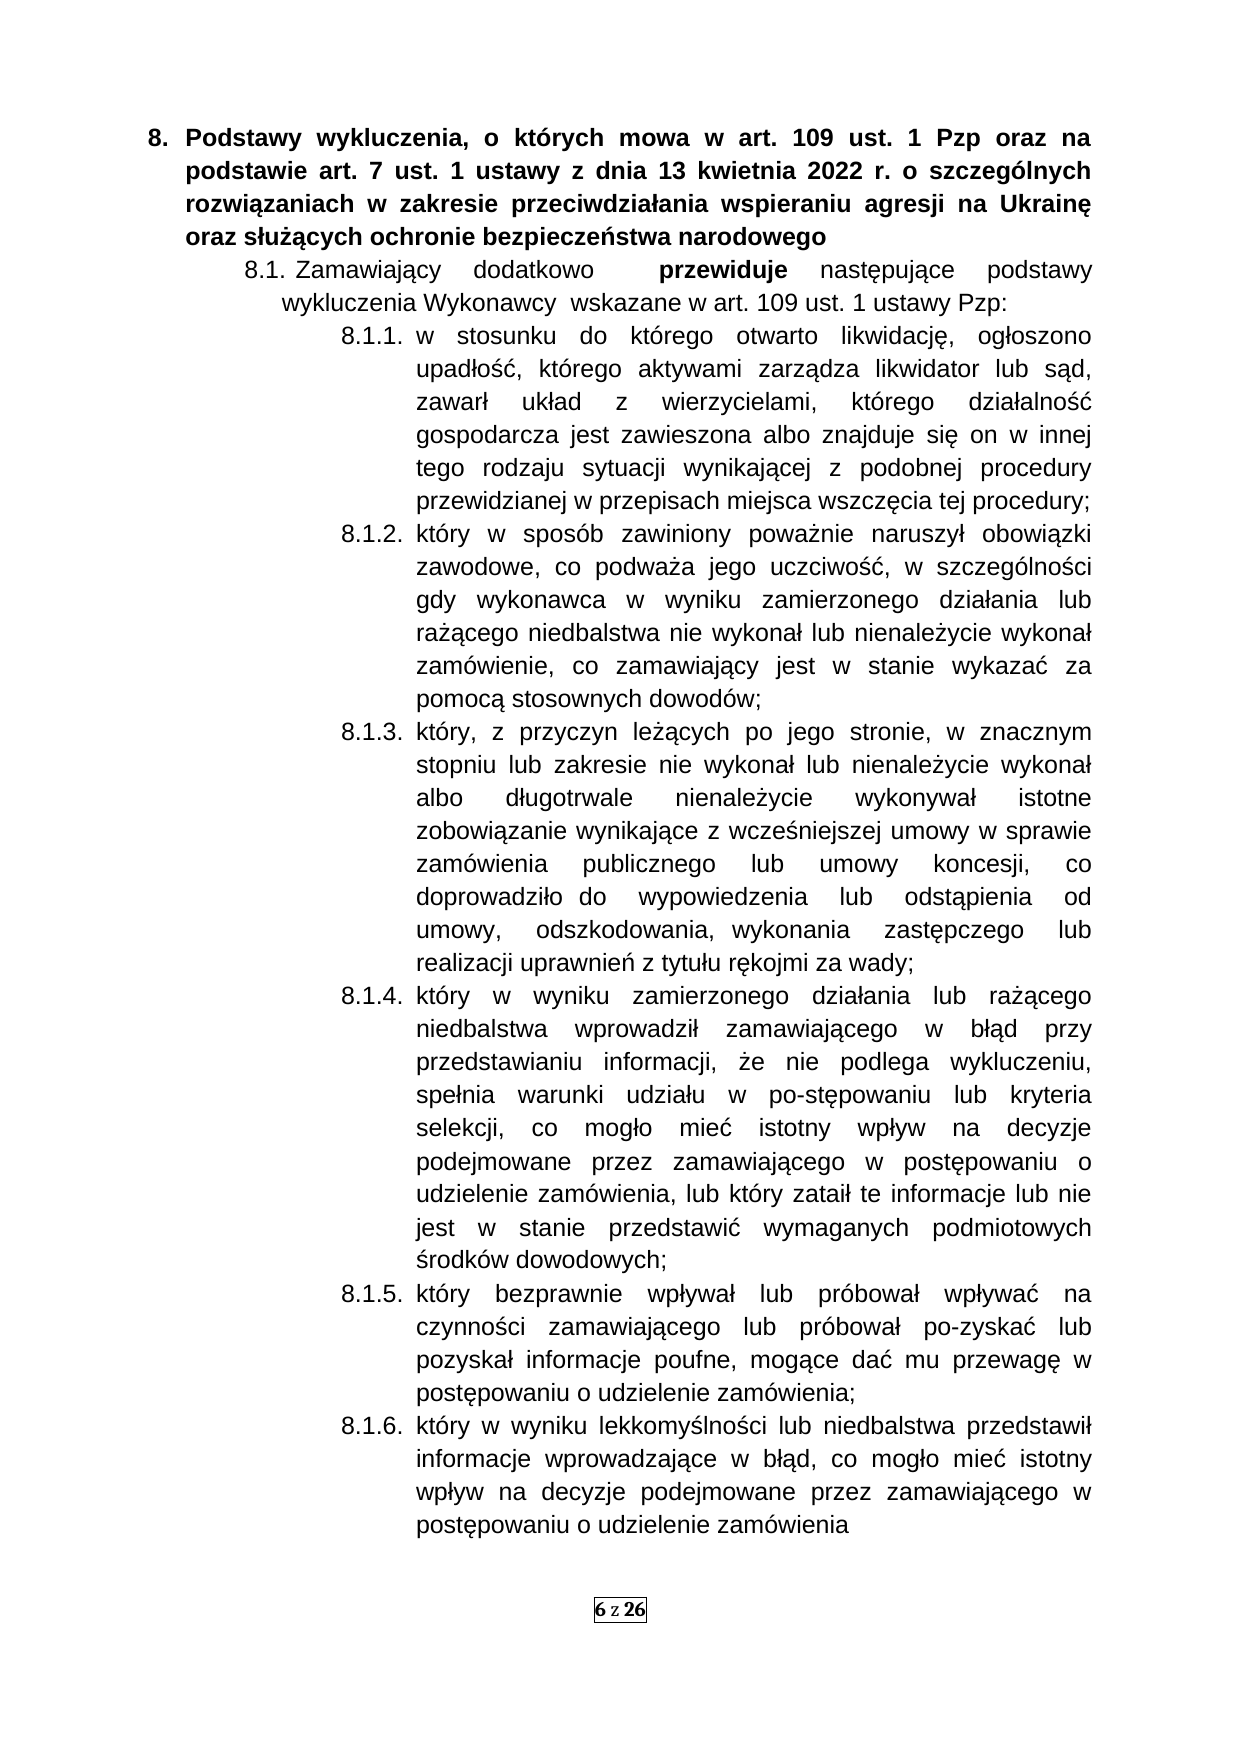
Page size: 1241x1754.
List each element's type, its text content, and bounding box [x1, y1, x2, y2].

list który, z przyczyn leżących po jego stronie, w znacznym stopniu lub zakresie nie wykonał lub nienależycie wykonał albo długotrwale nienależycie wykonywał istotne zobowiązanie wynikające z wcześniejszej umowy w sprawie zamówienia publicznego lub umowy koncesji, co doprowadziło do wypowiedzenia lub odstąpienia od umowy, odszkodowania, wykonania zastępczego lub realizacji uprawnień z tytułu rękojmi za wady; [341, 717, 1093, 977]
list w stosunku do którego otwarto likwidację, ogłoszono upadłość, którego aktywami zarządza likwidator lub sąd, zawarł układ z wierzycielami, którego działalność gospodarcza jest zawieszona albo znajduje się on w innej tego rodzaju sytuacji wynikającej z podobnej procedury przewidzianej w przepisach miejsca wszczęcia tej procedury; [341, 321, 1093, 515]
list Podstawy wykluczenia, o których mowa w art. 109 ust. 1 Pzp oraz na podstawie art. 7 ust. 1 ustawy z dnia 13 kwietnia 2022 r. o szczególnych rozwiązaniach w zakresie przeciwdziałania wspieraniu agresji na Ukrainę oraz służących ochronie bezpieczeństwa narodowego [148, 123, 1093, 251]
list Zamawiający dodatkowo przewiduje następujące podstawy wykluczenia Wykonawcy wskazane w art. 109 ust. 1 ustawy Pzp: [244, 255, 1093, 317]
list który w wyniku lekkomyślności lub niedbalstwa przedstawił informacje wprowadzające w błąd, co mogło mieć istotny wpływ na decyzje podejmowane przez zamawiającego w postępowaniu o udzielenie zamówienia [341, 1411, 1093, 1538]
list który w wyniku zamierzonego działania lub rażącego niedbalstwa wprowadził zamawiającego w błąd przy przedstawianiu informacji, że nie podlega wykluczeniu, spełnia warunki udziału w po-stępowaniu lub kryteria selekcji, co mogło mieć istotny wpływ na decyzje podejmowane przez zamawiającego w postępowaniu o udzielenie zamówienia, lub który zataił te informacje lub nie jest w stanie przedstawić wymaganych podmiotowych środków dowodowych; [341, 981, 1093, 1274]
list który w sposób zawiniony poważnie naruszył obowiązki zawodowe, co podważa jego uczciwość, w szczególności gdy wykonawca w wyniku zamierzonego działania lub rażącego niedbalstwa nie wykonał lub nienależycie wykonał zamówienie, co zamawiający jest w stanie wykazać za pomocą stosownych dowodów; [341, 519, 1093, 713]
list który bezprawnie wpływał lub próbował wpływać na czynności zamawiającego lub próbował po-zyskać lub pozyskał informacje poufne, mogące dać mu przewagę w postępowaniu o udzielenie zamówienia; [341, 1278, 1093, 1406]
